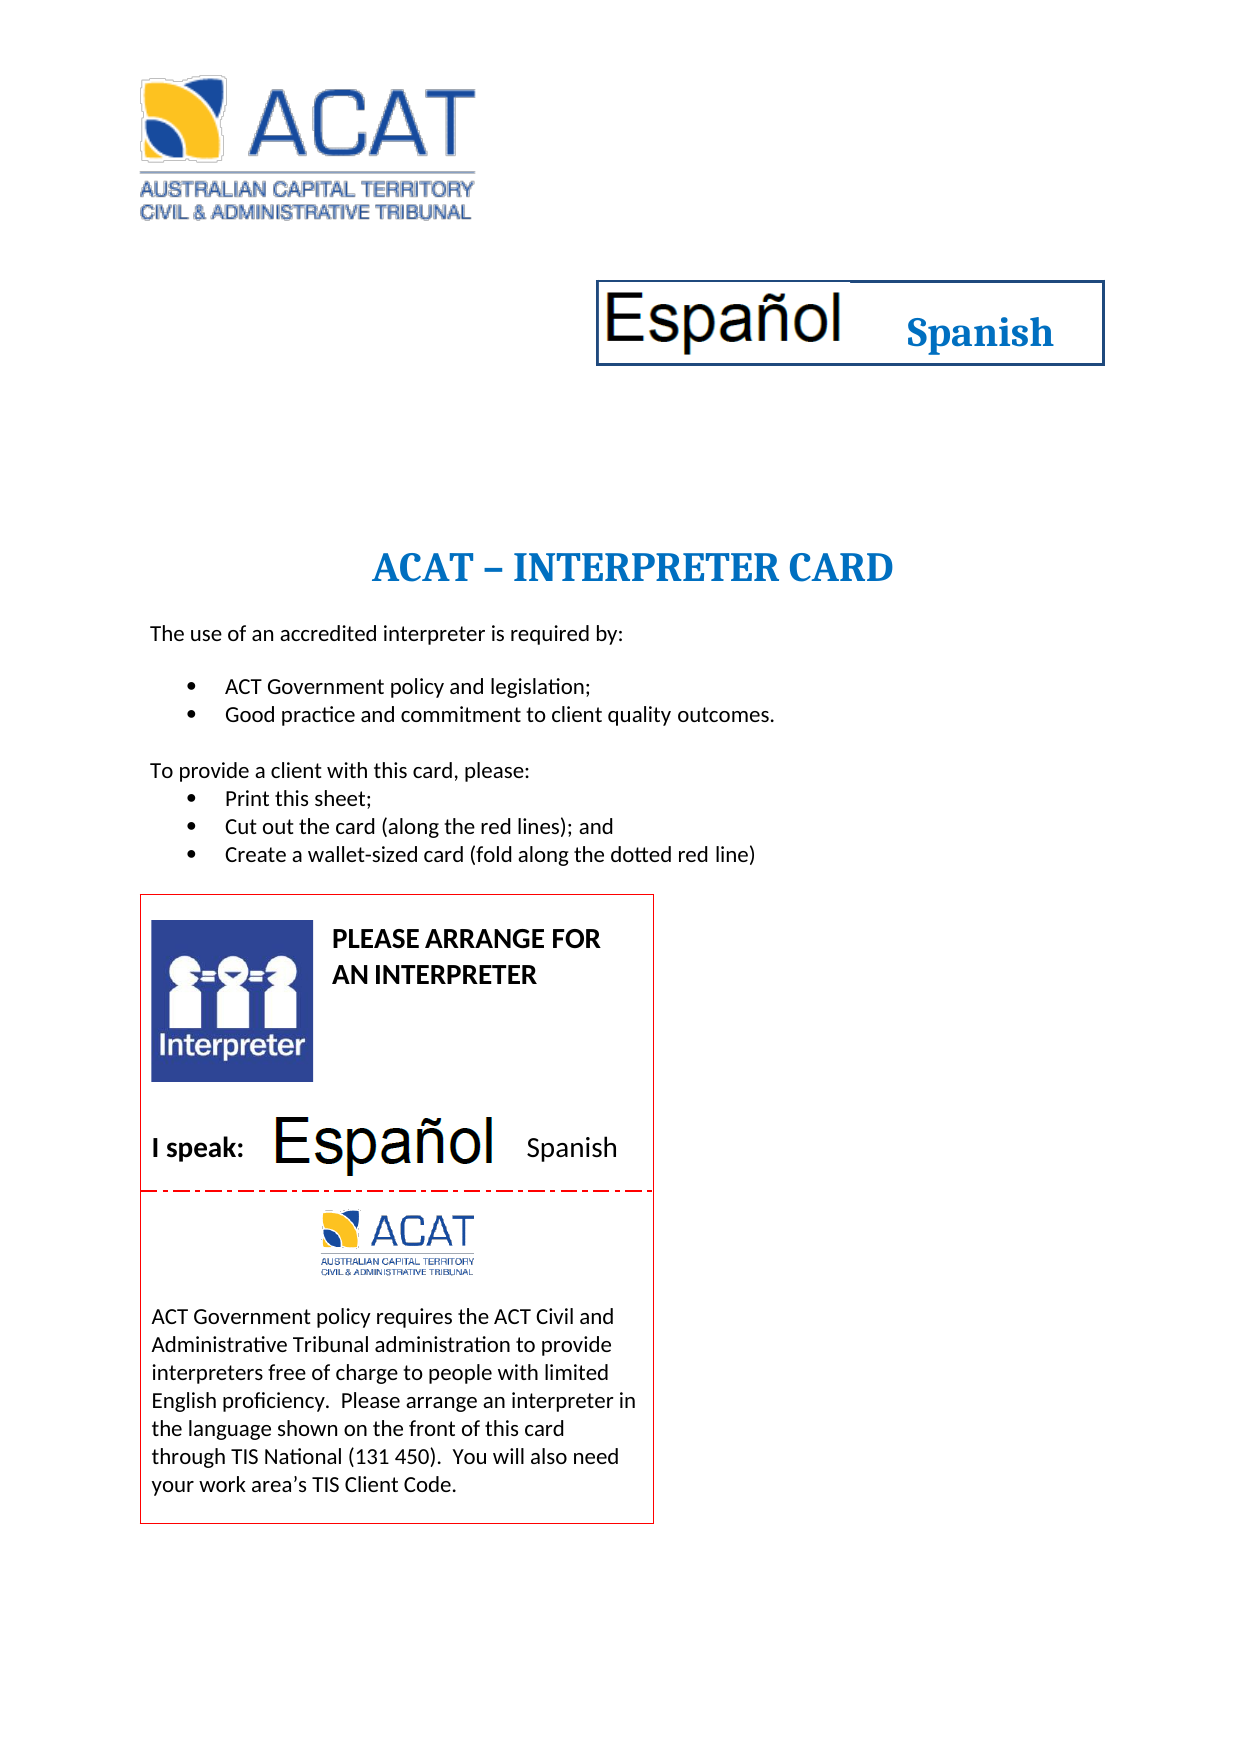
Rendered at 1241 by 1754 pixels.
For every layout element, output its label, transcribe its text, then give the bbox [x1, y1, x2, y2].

list Good practice and commitment to client quality outcomes. [187, 700, 1115, 728]
list Cut out the card (along the red lines); and [187, 812, 1115, 840]
list ACT Government policy and legislation; [187, 672, 1115, 700]
text The use of an accredited interpreter is required by: [150, 619, 1115, 647]
table_header [851, 283, 858, 363]
table_cell ACT Government policy requires the ACT Civil and Administrative Tribunal administration to provide interpreters free of charge to people with limited English proficiency. Please arrange an interpreter in the language shown on the front of this card through TIS National (131 450). You will also need your work area’s TIS Client Code. [141, 1190, 653, 1523]
table_header Spanish [859, 283, 1102, 363]
text To provide a client with this card, please: [150, 756, 1115, 784]
picture [320, 1208, 474, 1277]
list Create a wallet-sized card (fold along the dotted red line) [187, 840, 1115, 868]
list Print this sheet; [187, 784, 1115, 812]
picture [267, 1107, 502, 1183]
picture [598, 282, 851, 363]
table_header PLEASE ARRANGE FOR AN INTERPRETER I speak: Spanish [141, 895, 653, 1190]
picture [139, 75, 476, 224]
picture [151, 920, 314, 1082]
text ACAT – INTERPRETER CARD [150, 544, 1115, 592]
